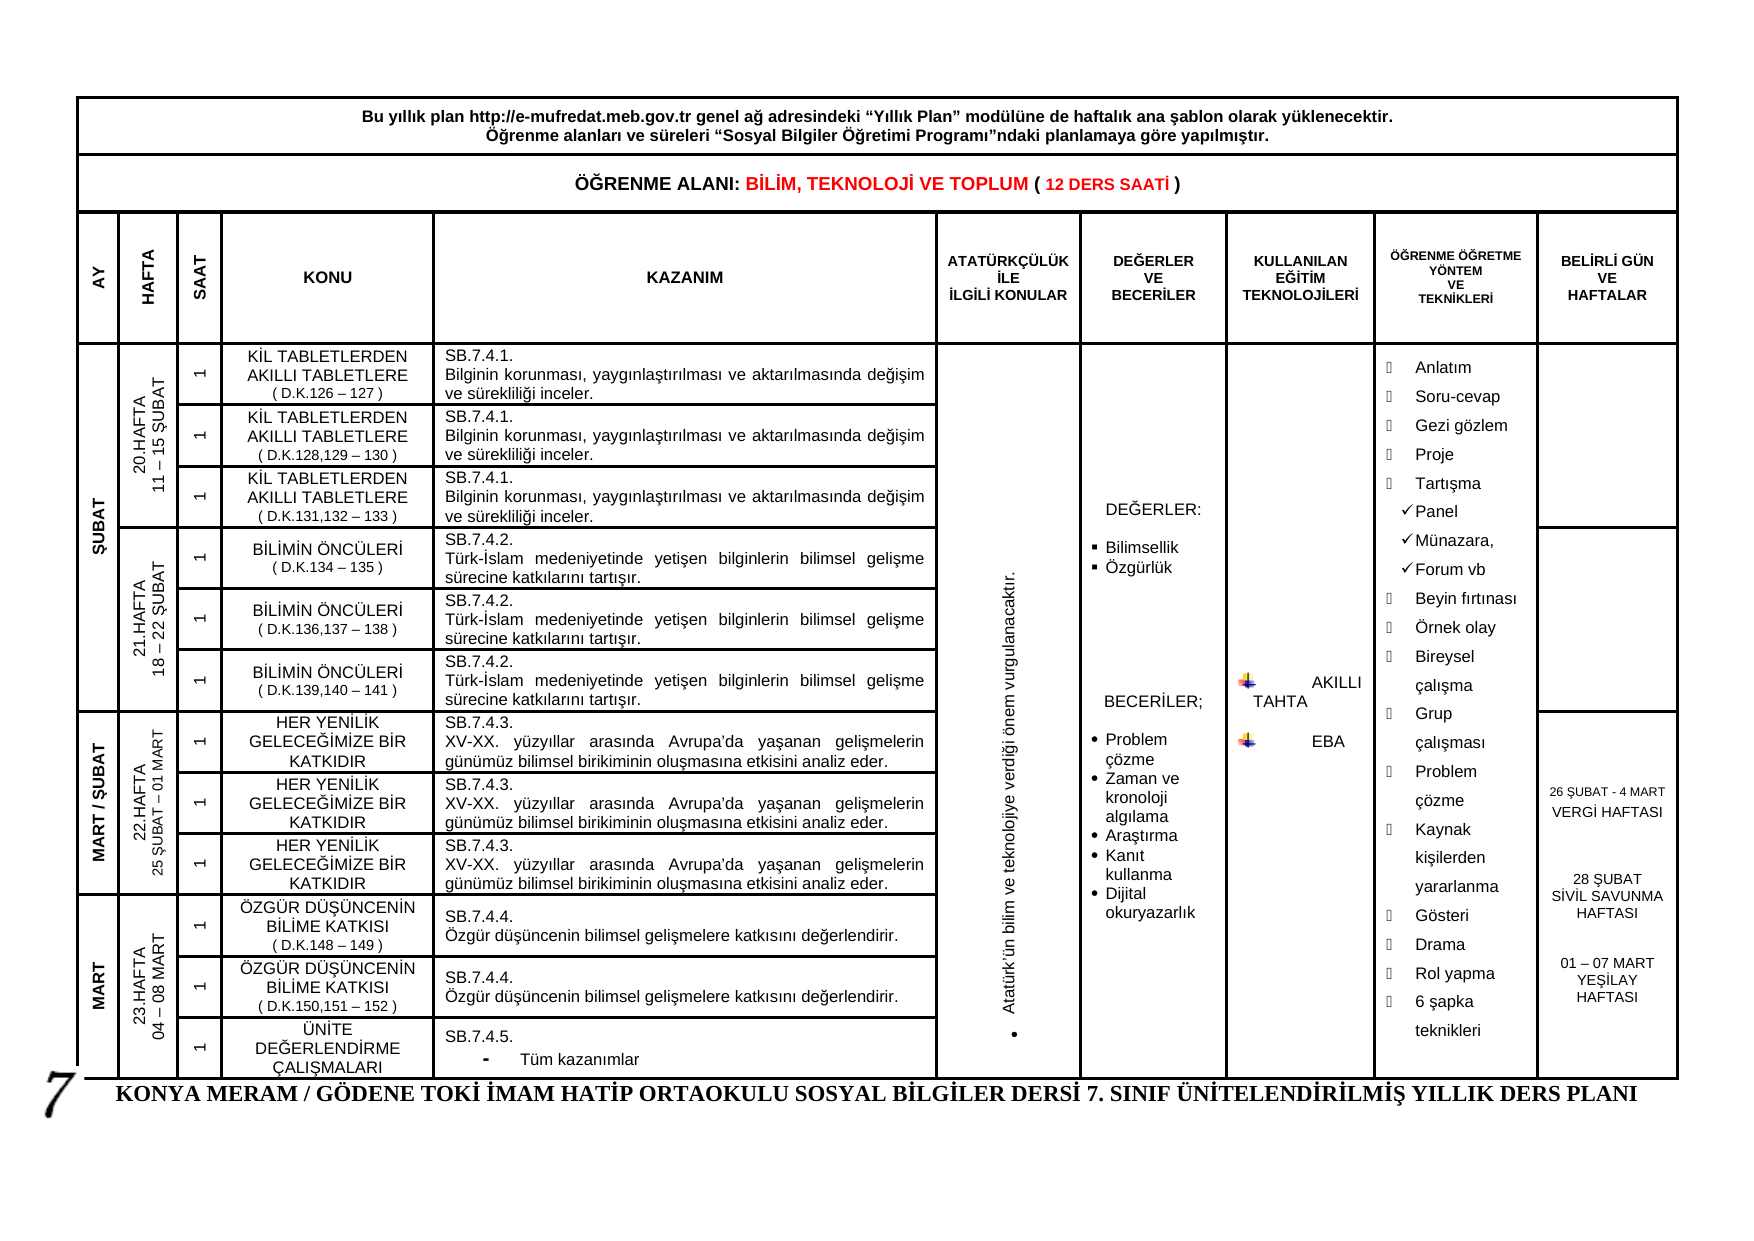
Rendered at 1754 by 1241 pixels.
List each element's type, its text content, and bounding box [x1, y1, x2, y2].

picture [1238, 731, 1256, 748]
table_cell 21.HAFTA 18 – 22 ŞUBAT [120, 529, 176, 709]
table_cell DEĞERLER VE BECERİLER [1082, 214, 1225, 342]
table_cell 1 [179, 774, 220, 832]
table_cell SB.7.4.3. XV-XX. yüzyıllar arasında Avrupa’da yaşanan gelişmelerin günümüz bilimsel birikiminin oluşmasına etkisini analiz eder. [435, 835, 935, 893]
table_cell [1539, 345, 1676, 526]
picture [39, 1066, 85, 1123]
table_cell BİLİMİN ÖNCÜLERİ ( D.K.136,137 – 138 ) [223, 590, 432, 648]
table_cell SB.7.4.2. Türk-İslam medeniyetinde yetişen bilginlerin bilimsel gelişme sürecine katkılarını tartışır. [435, 529, 935, 587]
table_header Bu yıllık plan http://e-mufredat.meb.gov.tr genel ağ adresindeki “Yıllık Plan” modülüne de haftalık ana şablon olarak yüklenecektir. Öğrenme alanları ve süreleri “Sosyal Bilgiler Öğretimi Programı”ndaki planlamaya göre yapılmıştır. [79, 99, 1676, 153]
table_cell HAFTA [120, 214, 176, 342]
table_cell 1 [179, 651, 220, 709]
table_cell 1 [179, 958, 220, 1016]
table_cell AY [79, 214, 117, 342]
table_cell AKILLI TAHTA EBA [1228, 345, 1373, 1077]
table_cell MART / ŞUBAT [79, 713, 117, 893]
table_cell KİL TABLETLERDEN AKILLI TABLETLERE ( D.K.131,132 – 133 ) [223, 468, 432, 526]
table_cell ÖZGÜR DÜŞÜNCENİN BİLİME KATKISI ( D.K.150,151 – 152 ) [223, 958, 432, 1016]
table_cell Atatürk’ün bilim ve teknolojiye verdiği önem vurgulanacaktır. [938, 345, 1079, 1077]
table_cell KAZANIM [435, 214, 935, 342]
table_cell BELİRLİ GÜN VE HAFTALAR [1539, 214, 1676, 342]
table_cell KİL TABLETLERDEN AKILLI TABLETLERE ( D.K.128,129 – 130 ) [223, 406, 432, 464]
table_cell [1539, 529, 1676, 709]
table_cell 1 [179, 713, 220, 771]
table_cell HER YENİLİK GELECEĞİMİZE BİR KATKIDIR [223, 835, 432, 893]
table_cell BİLİMİN ÖNCÜLERİ ( D.K.134 – 135 ) [223, 529, 432, 587]
table_cell HER YENİLİK GELECEĞİMİZE BİR KATKIDIR [223, 713, 432, 771]
table_cell KONU [223, 214, 432, 342]
table_cell SB.7.4.2. Türk-İslam medeniyetinde yetişen bilginlerin bilimsel gelişme sürecine katkılarını tartışır. [435, 590, 935, 648]
table_cell SAAT [179, 214, 220, 342]
table_cell 22.HAFTA 25 ŞUBAT – 01 MART [120, 713, 176, 893]
table_cell 1 [179, 529, 220, 587]
table_cell MART [79, 896, 117, 1077]
table_cell SB.7.4.3. XV-XX. yüzyıllar arasında Avrupa’da yaşanan gelişmelerin günümüz bilimsel birikiminin oluşmasına etkisini analiz eder. [435, 713, 935, 771]
table_cell SB.7.4.4. Özgür düşüncenin bilimsel gelişmelere katkısını değerlendirir. [435, 958, 935, 1016]
table_cell 1 [179, 345, 220, 403]
table_cell HER YENİLİK GELECEĞİMİZE BİR KATKIDIR [223, 774, 432, 832]
picture [1238, 671, 1256, 689]
table_cell KULLANILAN EĞİTİM TEKNOLOJİLERİ [1228, 214, 1373, 342]
table_cell ÖZGÜR DÜŞÜNCENİN BİLİME KATKISI ( D.K.148 – 149 ) [223, 896, 432, 954]
table_cell ÜNİTE DEĞERLENDİRME ÇALIŞMALARI [223, 1019, 432, 1077]
table_cell SB.7.4.2. Türk-İslam medeniyetinde yetişen bilginlerin bilimsel gelişme sürecine katkılarını tartışır. [435, 651, 935, 709]
table_cell 1 [179, 468, 220, 526]
table_cell 1 [179, 896, 220, 954]
table_cell ÖĞRENME ALANI: BİLİM, TEKNOLOJİ VE TOPLUM ( 12 DERS SAATİ ) [79, 156, 1676, 210]
table_cell 1 [179, 406, 220, 464]
table_cell SB.7.4.1. Bilginin korunması, yaygınlaştırılması ve aktarılmasında değişim ve sürekliliği inceler. [435, 406, 935, 464]
table_cell 20.HAFTA 11 – 15 ŞUBAT [120, 345, 176, 526]
table_cell ÖĞRENME ÖĞRETME YÖNTEM VE TEKNİKLERİ [1376, 214, 1536, 342]
text KONYA MERAM / GÖDENE TOKİ İMAM HATİP ORTAOKULU SOSYAL BİLGİLER DERSİ 7. SINIF ÜNİTELENDİRİLMİŞ YILLIK DERS PLANI [89, 1080, 1665, 1107]
table_cell SB.7.4.1. Bilginin korunması, yaygınlaştırılması ve aktarılmasında değişim ve sürekliliği inceler. [435, 345, 935, 403]
table_cell KİL TABLETLERDEN AKILLI TABLETLERE ( D.K.126 – 127 ) [223, 345, 432, 403]
table_cell SB.7.4.1. Bilginin korunması, yaygınlaştırılması ve aktarılmasında değişim ve sürekliliği inceler. [435, 468, 935, 526]
table_cell 23.HAFTA 04 – 08 MART [120, 896, 176, 1077]
table_cell 1 [179, 1019, 220, 1077]
table_cell 26 ŞUBAT - 4 MART VERGİ HAFTASI 28 ŞUBAT SİVİL SAVUNMA HAFTASI 01 – 07 MART YEŞİLAY HAFTASI [1539, 713, 1676, 1077]
table_cell SB.7.4.5. Tüm kazanımlar [435, 1019, 935, 1077]
table_cell SB.7.4.4. Özgür düşüncenin bilimsel gelişmelere katkısını değerlendirir. [435, 896, 935, 954]
table_cell BİLİMİN ÖNCÜLERİ ( D.K.139,140 – 141 ) [223, 651, 432, 709]
table_cell ŞUBAT [79, 345, 117, 709]
table_cell ATATÜRKÇÜLÜK İLE İLGİLİ KONULAR [938, 214, 1079, 342]
table_cell 1 [179, 835, 220, 893]
table_cell DEĞERLER: Bilimsellik Özgürlük BECERİLER; Problem çözme Zaman ve kronoloji algılama Araştırma Kanıt kullanma Dijital okuryazarlık [1082, 345, 1225, 1077]
table_cell 1 [179, 590, 220, 648]
table_cell SB.7.4.3. XV-XX. yüzyıllar arasında Avrupa’da yaşanan gelişmelerin günümüz bilimsel birikiminin oluşmasına etkisini analiz eder. [435, 774, 935, 832]
